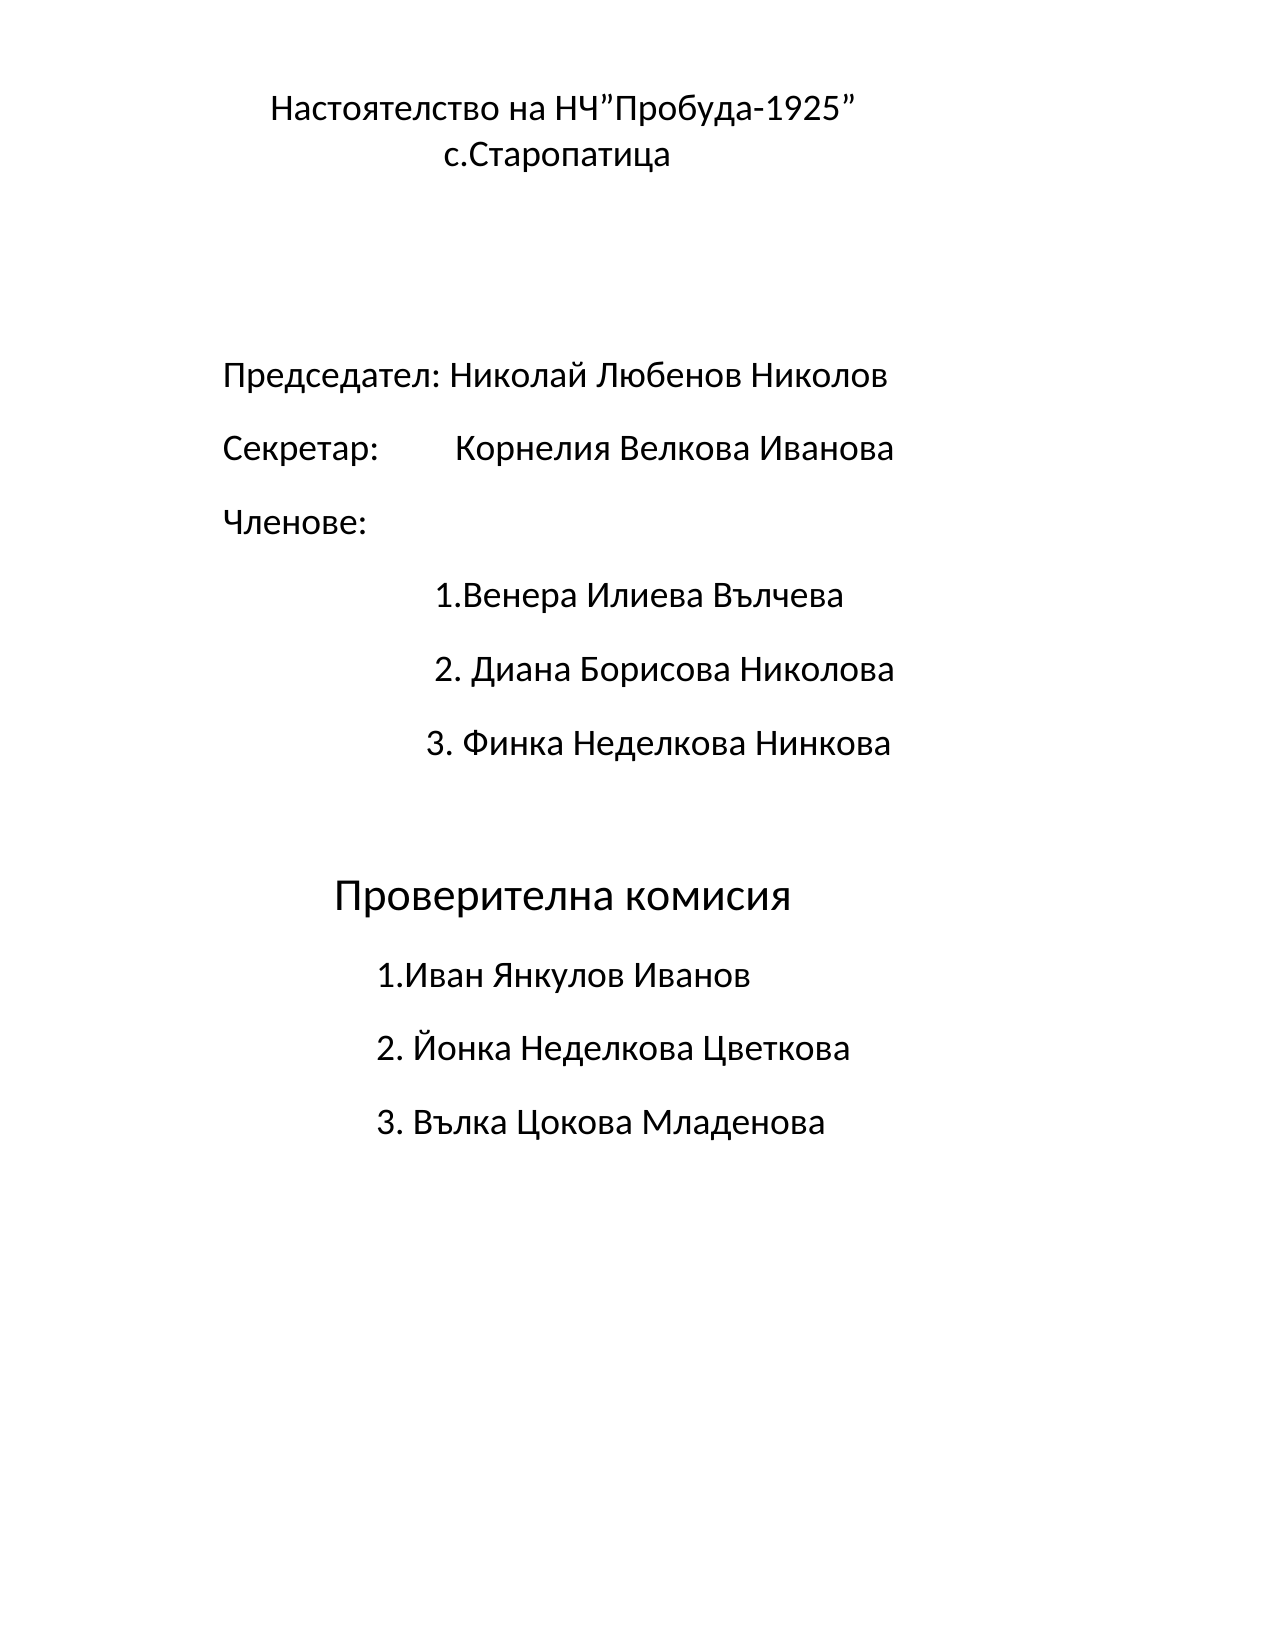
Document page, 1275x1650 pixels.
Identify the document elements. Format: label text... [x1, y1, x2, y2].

text с.Старопатица [148, 130, 1127, 176]
text Настоятелство на НЧ”Пробуда-1925” [148, 84, 1127, 130]
text 3. Вълка Цокова Младенова [148, 1098, 1127, 1144]
text 2. Диана Борисова Николова [148, 645, 1127, 691]
text Членове: [148, 498, 1127, 544]
text 1.Венера Илиева Вълчева [148, 571, 1127, 617]
text 3. Финка Неделкова Нинкова [148, 718, 1127, 764]
text 2. Йонка Неделкова Цветкова [148, 1024, 1127, 1070]
text Председател: Николай Любенов Николов [148, 351, 1127, 397]
text Проверителна комисия [148, 866, 1127, 922]
text 1.Иван Янкулов Иванов [148, 951, 1127, 997]
text Секретар: Корнелия Велкова Иванова [148, 424, 1127, 470]
